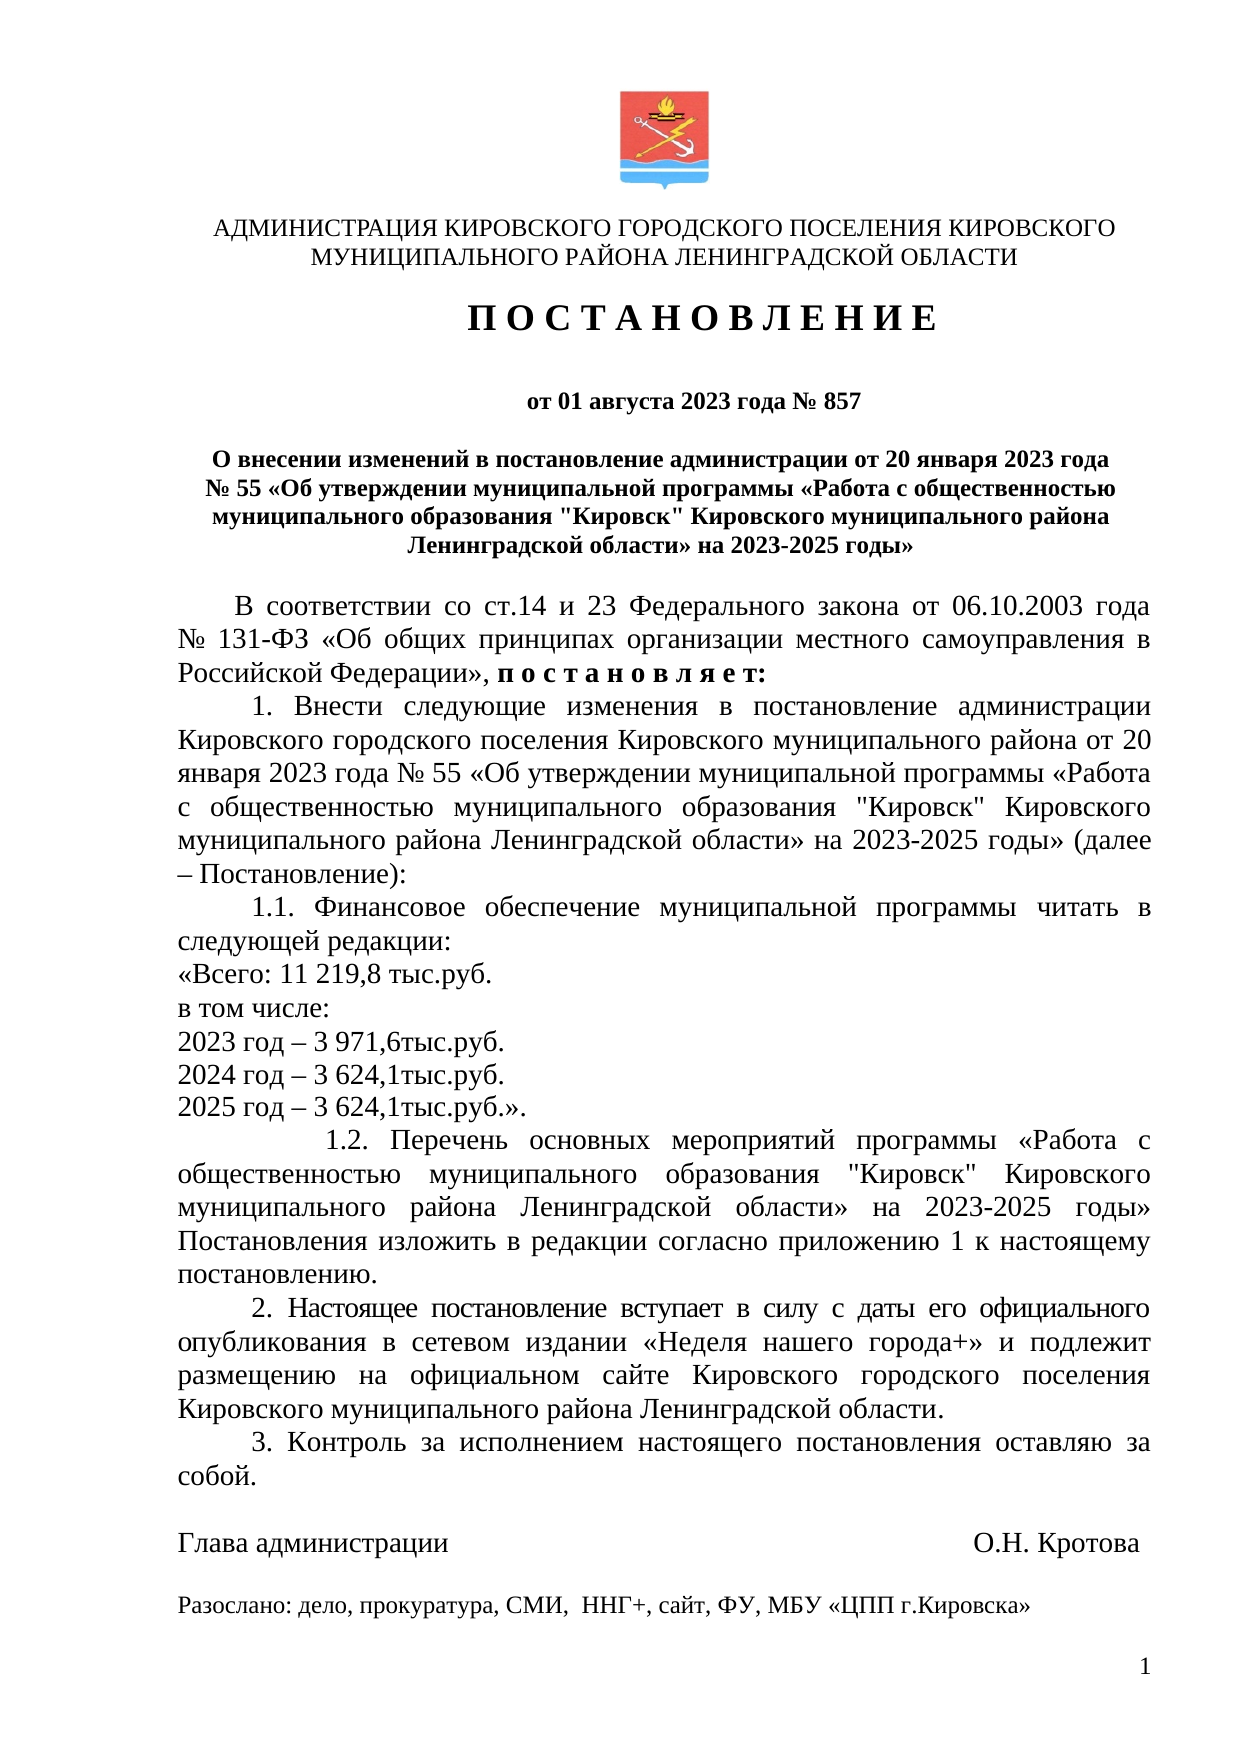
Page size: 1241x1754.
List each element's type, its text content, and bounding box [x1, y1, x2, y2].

text АДМИНИСТРАЦИЯ КИРОВСКОГО ГОРОДСКОГО ПОСЕЛЕНИЯ КИРОВСКОГО МУНИЦИПАЛЬНОГО РАЙОНА ЛЕНИНГРАДСКОЙ ОБЛАСТИ [177, 213, 1152, 271]
text П О С Т А Н О В Л Е Н И Е [177, 295, 1152, 338]
text от 01 августа 2023 года № 857 [177, 386, 1152, 415]
text в том числе: [177, 990, 1152, 1024]
text В соответствии со ст.14 и 23 Федерального закона от 06.10.2003 года № 131-ФЗ «Об общих принципах организации местного самоуправления в Российской Федерации», п о с т а н о в л я е т: [177, 588, 1152, 688]
subtitle О внесении изменений в постановление администрации от 20 января 2023 года [177, 444, 1144, 473]
text 2025 год – 3 624,1тыс.руб.». [177, 1091, 1152, 1122]
text Глава администрации О.Н. Кротова [177, 1525, 1152, 1558]
text 1. Внести следующие изменения в постановление администрации Кировского городского поселения Кировского муниципального района от 20 января 2023 года № 55 «Об утверждении муниципальной программы «Работа с общественностью муниципального образования "Кировск" Кировского муниципального района Ленинградской области» на 2023-2025 годы» (далее – Постановление): [177, 688, 1152, 889]
picture [618, 88, 711, 190]
text 1.1. Финансовое обеспечение муниципальной программы читать в следующей редакции: [177, 889, 1152, 957]
text 2023 год – 3 971,6тыс.руб. [177, 1024, 1152, 1057]
text 1.2. Перечень основных мероприятий программы «Работа с общественностью муниципального образования "Кировск" Кировского муниципального района Ленинградской области» на 2023-2025 годы» Постановления изложить в редакции согласно приложению 1 к настоящему постановлению. [177, 1122, 1152, 1290]
text 3. Контроль за исполнением настоящего постановления оставляю за собой. [177, 1424, 1152, 1491]
subtitle № 55 «Об утверждении муниципальной программы «Работа с общественностью муниципального образования "Кировск" Кировского муниципального района Ленинградской области» на 2023-2025 годы» [177, 473, 1144, 559]
text 2024 год – 3 624,1тыс.руб. [177, 1057, 1152, 1091]
text 2. Настоящее постановление вступает в силу с даты его официального опубликования в сетевом издании «Неделя нашего города+» и подлежит размещению на официальном сайте Кировского городского поселения Кировского муниципального района Ленинградской области. [177, 1290, 1152, 1424]
text «Всего: 11 219,8 тыс.руб. [177, 957, 1152, 990]
text Разослано: дело, прокуратура, СМИ, ННГ+, сайт, ФУ, МБУ «ЦПП г.Кировска» [177, 1590, 1152, 1618]
